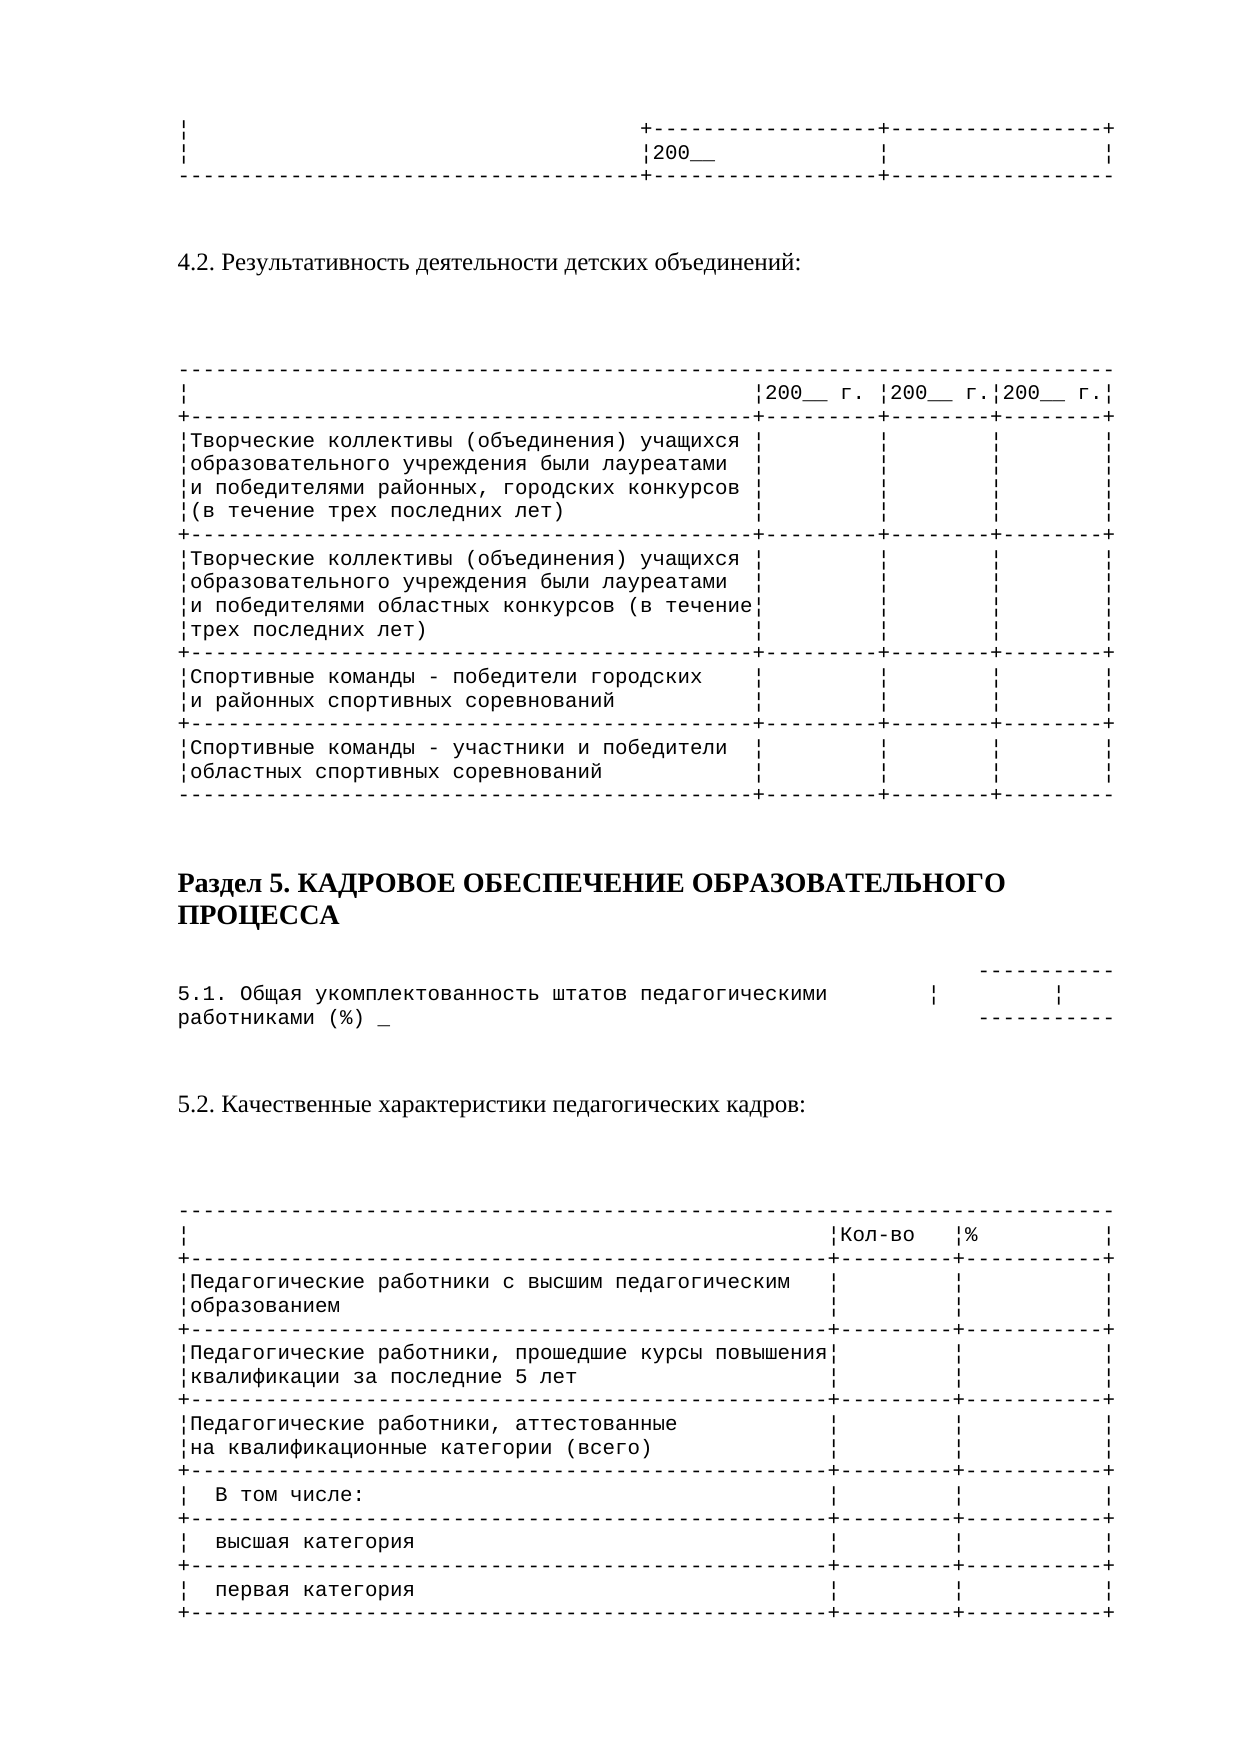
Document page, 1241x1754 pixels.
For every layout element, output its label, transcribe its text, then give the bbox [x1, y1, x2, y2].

text ¦ высшая категория ¦ ¦ ¦ [177, 1531, 1152, 1555]
text +---------------------------------------------------+---------+-----------+ [177, 1460, 1152, 1484]
text ¦на квалификационные категории (всего) ¦ ¦ ¦ [177, 1437, 1152, 1460]
text +---------------------------------------------+---------+--------+--------+ [177, 713, 1152, 737]
text ¦трех последних лет) ¦ ¦ ¦ ¦ [177, 619, 1152, 642]
text ¦ ¦Кол-во ¦% ¦ [177, 1224, 1152, 1248]
text +---------------------------------------------+---------+--------+--------+ [177, 642, 1152, 666]
text +---------------------------------------------+---------+--------+--------+ [177, 524, 1152, 548]
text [177, 118, 1152, 142]
text ¦Педагогические работники с высшим педагогическим ¦ ¦ ¦ [177, 1271, 1152, 1295]
text ¦Педагогические работники, прошедшие курсы повышения¦ ¦ ¦ [177, 1342, 1152, 1366]
text ¦Педагогические работники, аттестованные ¦ ¦ ¦ [177, 1413, 1152, 1437]
text ¦ ¦200__ ¦ ¦ [177, 142, 1152, 165]
text +---------------------------------------------------+---------+-----------+ [177, 1318, 1152, 1342]
text ¦Творческие коллективы (объединения) учащихся ¦ ¦ ¦ ¦ [177, 548, 1152, 571]
text ¦(в течение трех последних лет) ¦ ¦ ¦ ¦ [177, 501, 1152, 524]
text ¦образованием ¦ ¦ ¦ [177, 1295, 1152, 1318]
text работниками (%) _ ----------- [177, 1007, 1152, 1031]
text +---------------------------------------------------+---------+-----------+ [177, 1389, 1152, 1413]
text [177, 1602, 1152, 1626]
text 5.1. Общая укомплектованность штатов педагогическими ¦ ¦ [177, 983, 1152, 1007]
text -------------------------------------+------------------+------------------ [177, 165, 1152, 189]
subtitle Раздел 5. КАДРОВОЕ ОБЕСПЕЧЕНИЕ ОБРАЗОВАТЕЛЬНОГО ПРОЦЕССА [177, 866, 1152, 931]
text ¦Спортивные команды - победители городских ¦ ¦ ¦ ¦ [177, 666, 1152, 690]
text ----------------------------------------------+---------+--------+--------- [177, 784, 1152, 808]
text +---------------------------------------------------+---------+-----------+ [177, 1248, 1152, 1271]
text ¦и победителями районных, городских конкурсов ¦ ¦ ¦ ¦ [177, 477, 1152, 501]
text +---------------------------------------------------+---------+-----------+ [177, 1508, 1152, 1531]
text ¦образовательного учреждения были лауреатами ¦ ¦ ¦ ¦ [177, 571, 1152, 595]
text ----------- [177, 960, 1152, 983]
text ¦ первая категория ¦ ¦ ¦ [177, 1579, 1152, 1602]
text --------------------------------------------------------------------------- [177, 359, 1152, 382]
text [177, 1555, 1152, 1579]
text ¦Спортивные команды - участники и победители ¦ ¦ ¦ ¦ [177, 737, 1152, 761]
text --------------------------------------------------------------------------- [177, 1200, 1152, 1224]
text ¦ ¦200__ г. ¦200__ г.¦200__ г.¦ [177, 382, 1152, 406]
text ¦и победителями областных конкурсов (в течение¦ ¦ ¦ ¦ [177, 595, 1152, 619]
text ¦квалификации за последние 5 лет ¦ ¦ ¦ [177, 1366, 1152, 1389]
text ¦ В том числе: ¦ ¦ ¦ [177, 1484, 1152, 1508]
text 4.2. Результативность деятельности детских объединений: [177, 247, 1152, 276]
text 5.2. Качественные характеристики педагогических кадров: [177, 1089, 1152, 1117]
text ¦и районных спортивных соревнований ¦ ¦ ¦ ¦ [177, 690, 1152, 713]
text +---------------------------------------------+---------+--------+--------+ [177, 406, 1152, 429]
text ¦образовательного учреждения были лауреатами ¦ ¦ ¦ ¦ [177, 453, 1152, 477]
text ¦Творческие коллективы (объединения) учащихся ¦ ¦ ¦ ¦ [177, 429, 1152, 453]
text ¦областных спортивных соревнований ¦ ¦ ¦ ¦ [177, 761, 1152, 784]
